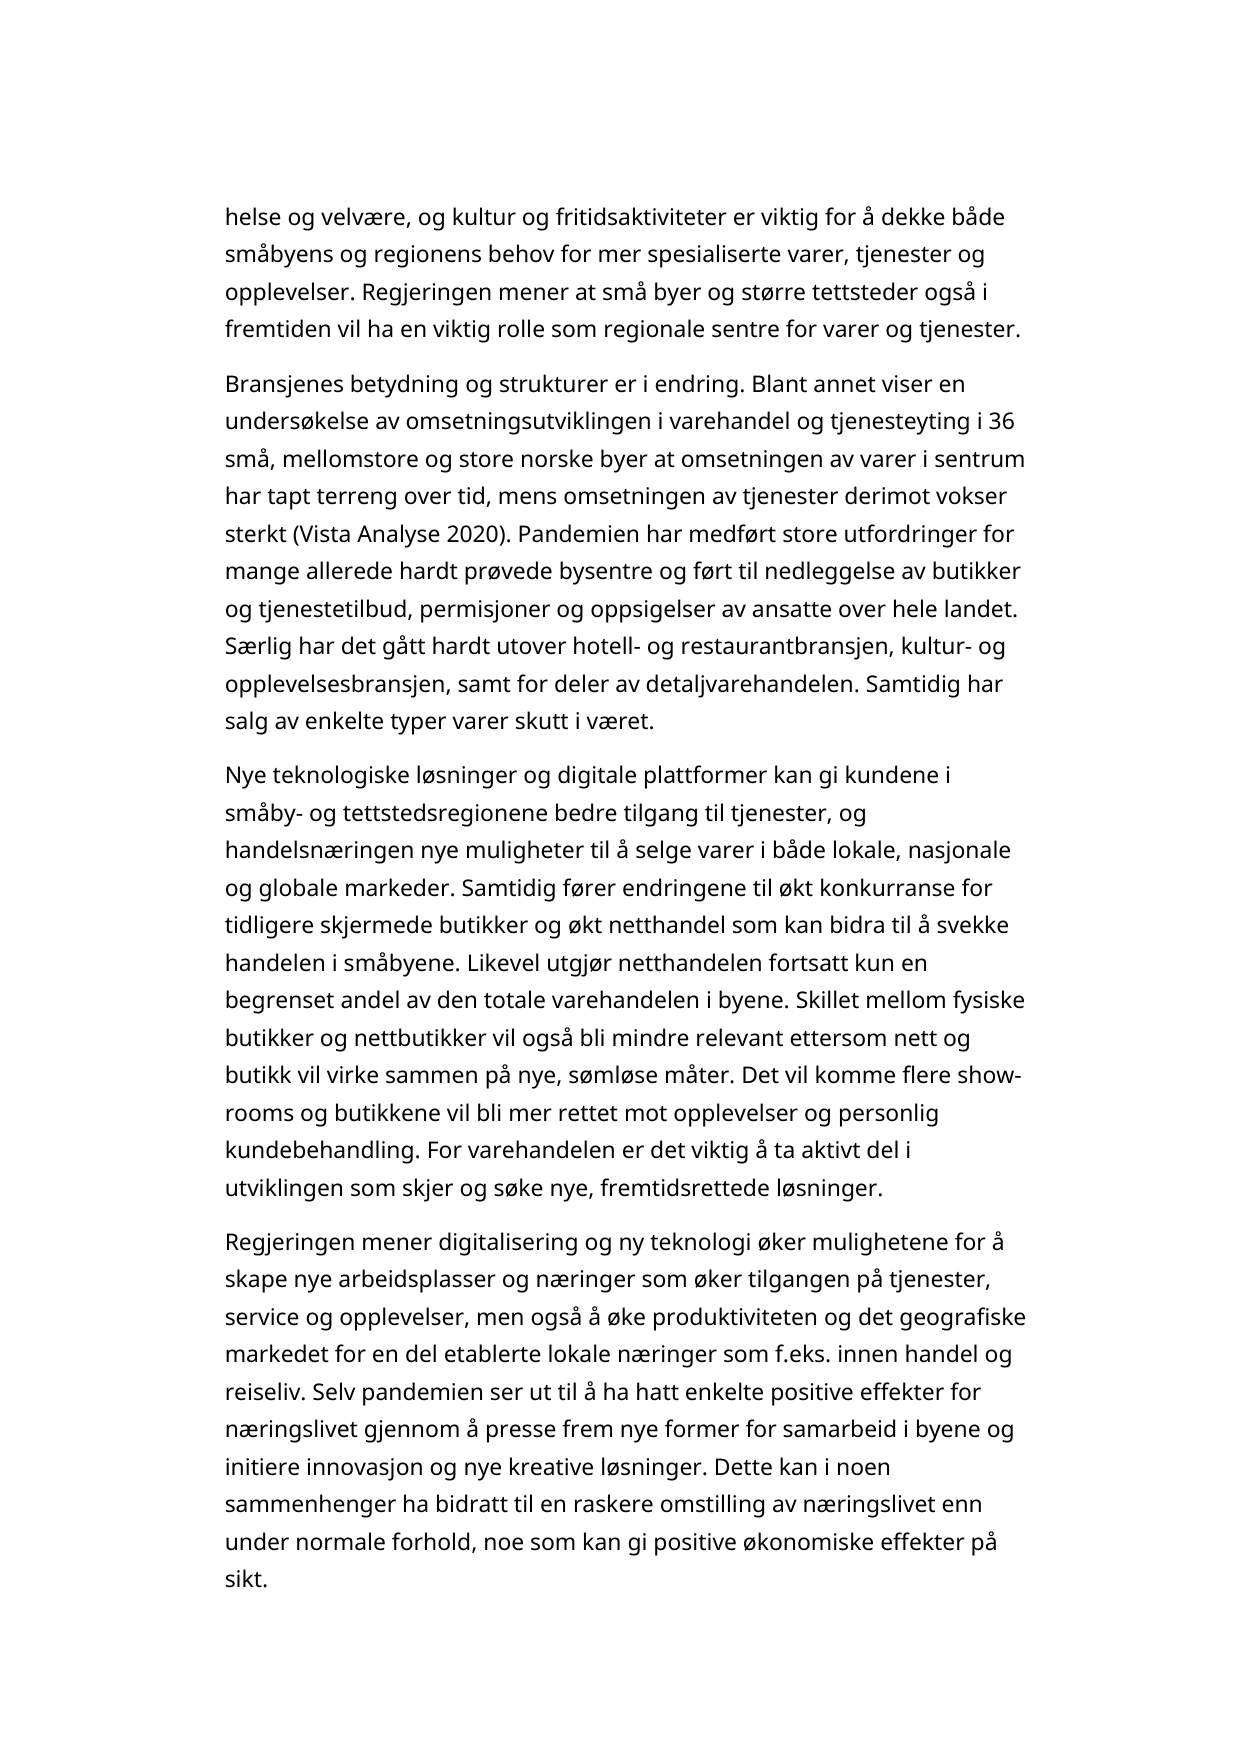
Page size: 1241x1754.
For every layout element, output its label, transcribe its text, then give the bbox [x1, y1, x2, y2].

text Bransjenes betydning og strukturer er i endring. Blant annet viser en undersøkelse av omsetningsutviklingen i varehandel og tjenesteyting i 36 små, mellomstore og store norske byer at omsetningen av varer i sentrum har tapt terreng over tid, mens omsetningen av tjenester derimot vokser sterkt (Vista Analyse 2020). Pandemien har medført store utfordringer for mange allerede hardt prøvede bysentre og ført til nedleggelse av butikker og tjenestetilbud, permisjoner og oppsigelser av ansatte over hele landet. Særlig har det gått hardt utover hotell- og restaurantbransjen, kultur- og opplevelsesbransjen, samt for deler av detaljvarehandelen. Samtidig har salg av enkelte typer varer skutt i været. [224, 367, 1033, 736]
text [224, 201, 1033, 344]
text Nye teknologiske løsninger og digitale plattformer kan gi kundene i småby- og tettstedsregionene bedre tilgang til tjenester, og handelsnæringen nye muligheter til å selge varer i både lokale, nasjonale og globale markeder. Samtidig fører endringene til økt konkurranse for tidligere skjermede butikker og økt netthandel som kan bidra til å svekke handelen i småbyene. Likevel utgjør netthandelen fortsatt kun en begrenset andel av den totale varehandelen i byene. Skillet mellom fysiske butikker og nettbutikker vil også bli mindre relevant ettersom nett og butikk vil virke sammen på nye, sømløse måter. Det vil komme flere show-rooms og butikkene vil bli mer rettet mot opplevelser og personlig kundebehandling. For varehandelen er det viktig å ta aktivt del i utviklingen som skjer og søke nye, fremtidsrettede løsninger. [224, 759, 1033, 1203]
text Regjeringen mener digitalisering og ny teknologi øker mulighetene for å skape nye arbeidsplasser og næringer som øker tilgangen på tjenester, service og opplevelser, men også å øke produktiviteten og det geografiske markedet for en del etablerte lokale næringer som f.eks. innen handel og reiseliv. Selv pandemien ser ut til å ha hatt enkelte positive effekter for næringslivet gjennom å presse frem nye former for samarbeid i byene og initiere innovasjon og nye kreative løsninger. Dette kan i noen sammenhenger ha bidratt til en raskere omstilling av næringslivet enn under normale forhold, noe som kan gi positive økonomiske effekter på sikt. [224, 1226, 1033, 1594]
